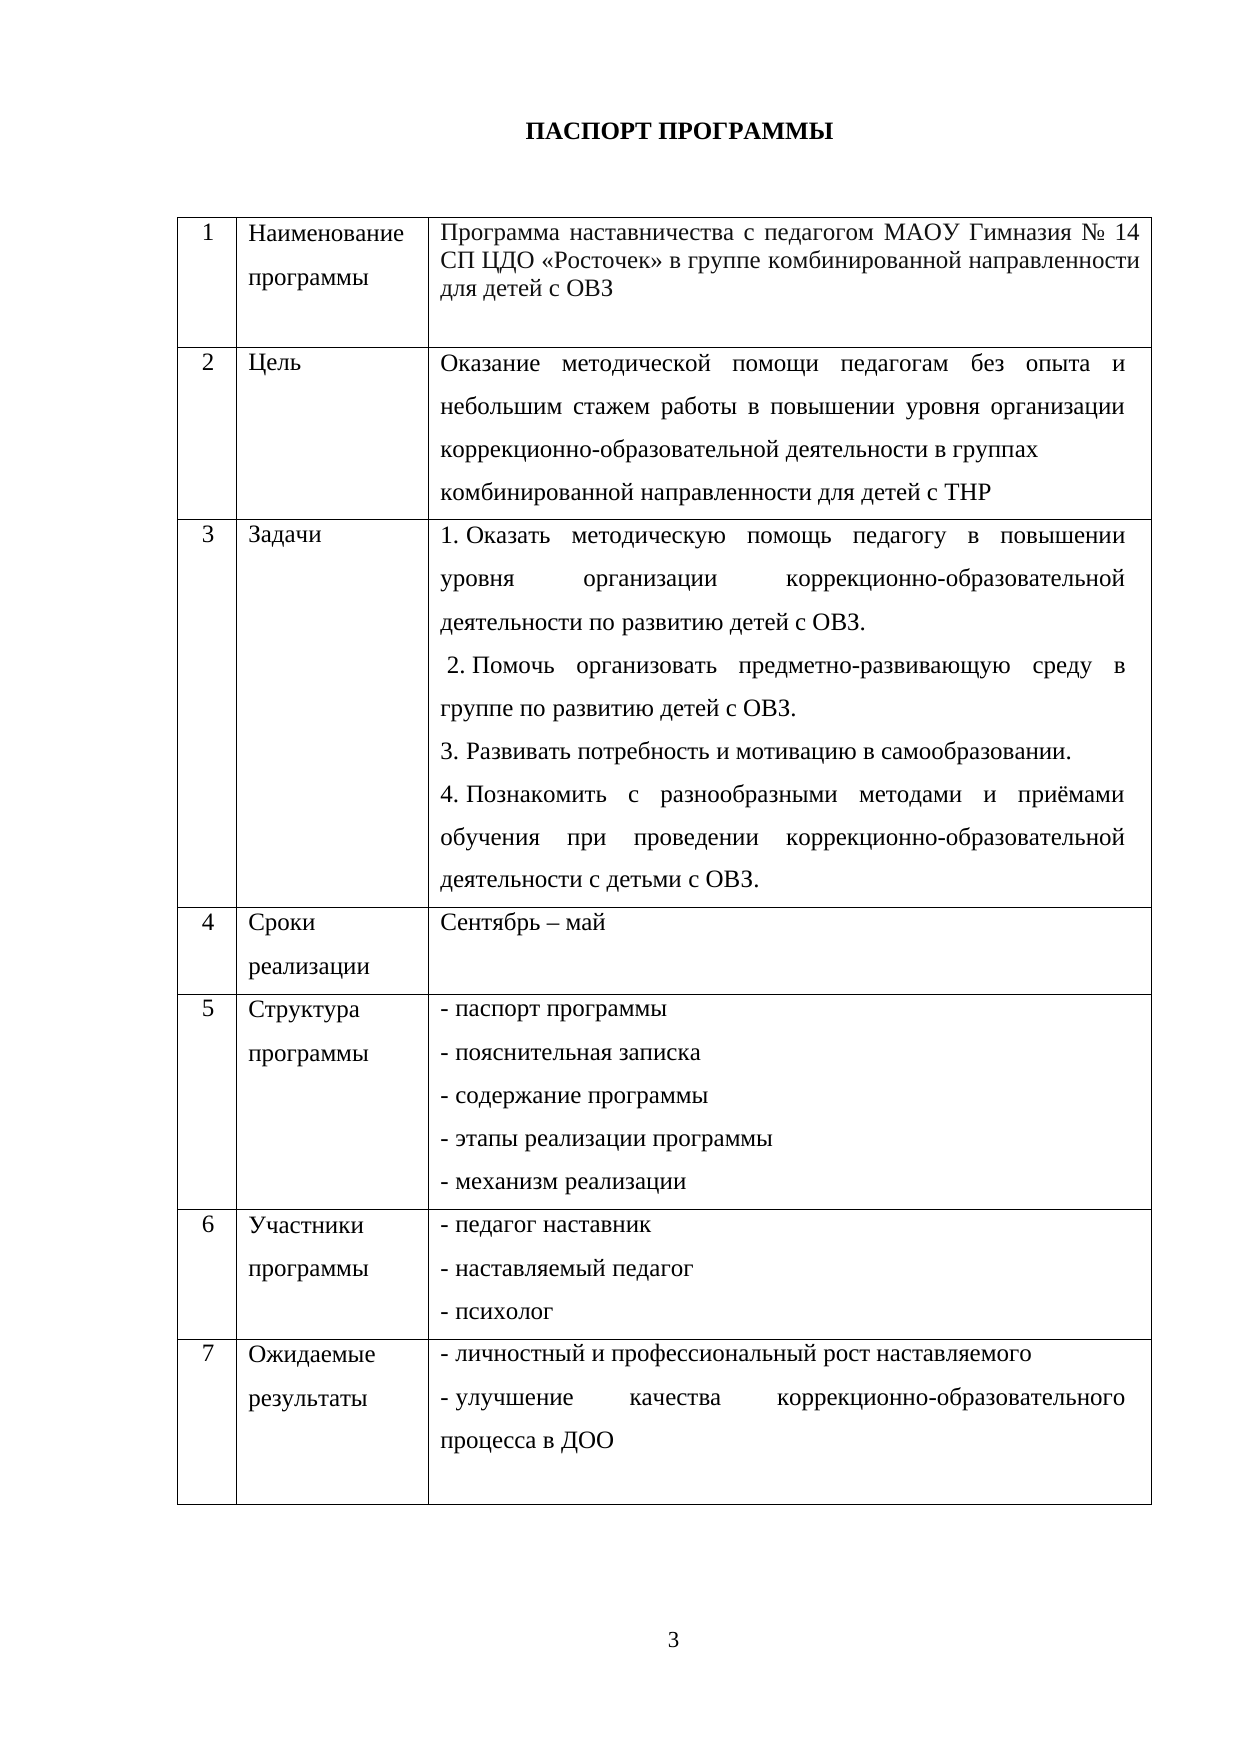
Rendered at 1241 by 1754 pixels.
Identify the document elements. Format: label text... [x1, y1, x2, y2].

table_cell Оказать методическую помощь педагогу в повышении уровня организации коррекционно-образовательной деятельности по развитию детей с ОВЗ. Помочь организовать предметно-развивающую среду в группе по развитию детей с ОВЗ. Развивать потребность и мотивацию в самообразовании. Познакомить с разнообразными методами и приёмами обучения при проведении коррекционно-образовательной деятельности с детьми с ОВЗ. [429, 520, 1151, 907]
table_cell 4 [178, 908, 236, 993]
table_cell личностный и профессиональный рост наставляемого улучшение качества коррекционно-образовательного процесса в ДОО [429, 1340, 1151, 1503]
table_cell Цель [237, 348, 428, 519]
table_cell 2 [178, 348, 236, 519]
table_header Наименование программы [237, 218, 428, 347]
table_cell 6 [178, 1210, 236, 1338]
table_cell педагог наставник наставляемый педагог психолог [429, 1210, 1151, 1338]
table_header Программа наставничества с педагогом МАОУ Гимназия № 14 СП ЦДО «Росточек» в группе комбинированной направленности для детей с ОВЗ [429, 218, 1151, 347]
table_cell Оказание методической помощи педагогам без опыта и небольшим стажем работы в повышении уровня организации коррекционно-образовательной деятельности в группах комбинированной направленности для детей с ТНР [429, 348, 1151, 519]
table_cell Структура программы [237, 995, 428, 1209]
table_header 1 [178, 218, 236, 347]
table_cell 7 [178, 1340, 236, 1503]
table_cell Задачи [237, 520, 428, 907]
table_cell Сентябрь – май [429, 908, 1151, 993]
table_cell Участники программы [237, 1210, 428, 1338]
table_cell Сроки реализации [237, 908, 428, 993]
table_cell 5 [178, 995, 236, 1209]
subtitle ПАСПОРТ ПРОГРАММЫ [164, 116, 1194, 145]
table_cell Ожидаемые результаты [237, 1340, 428, 1503]
table_cell 3 [178, 520, 236, 907]
table_cell паспорт программы пояснительная записка содержание программы этапы реализации программы механизм реализации [429, 995, 1151, 1209]
